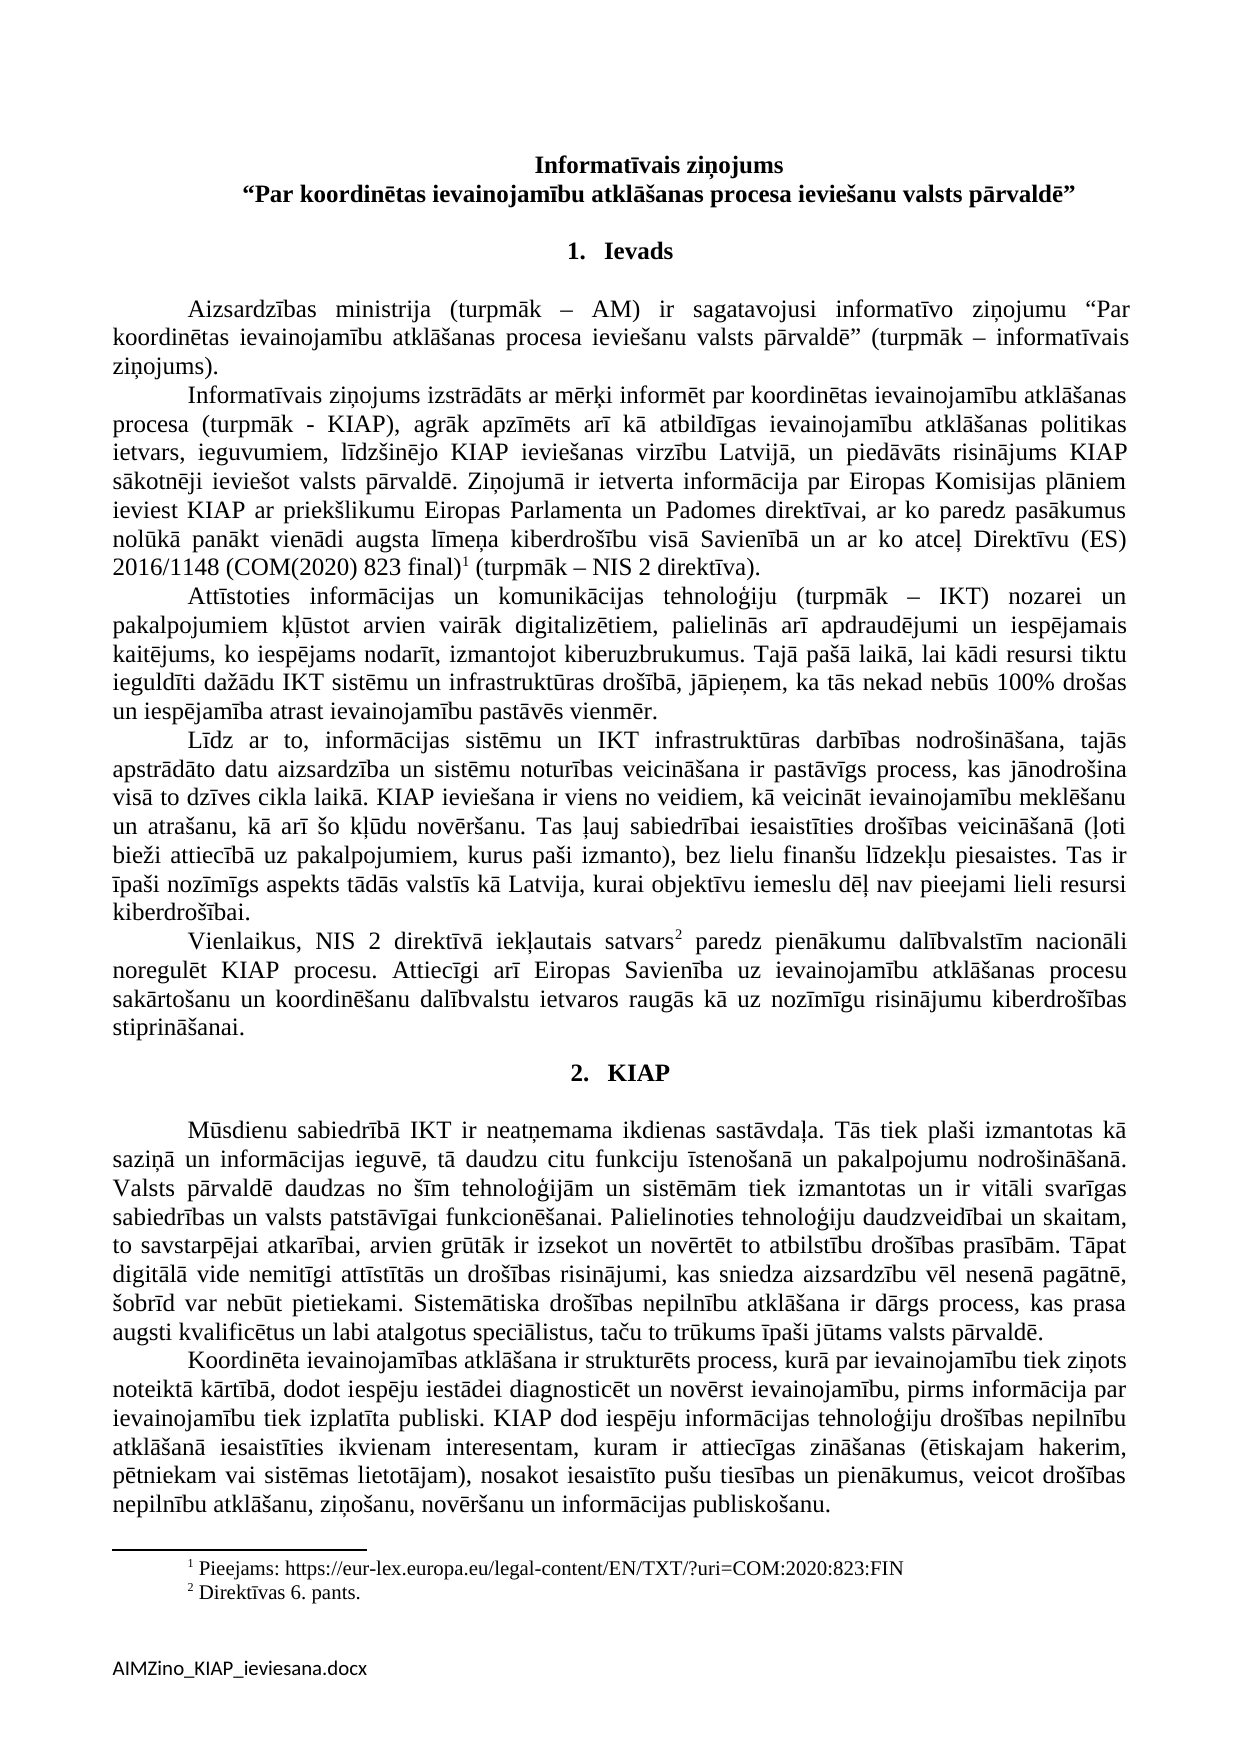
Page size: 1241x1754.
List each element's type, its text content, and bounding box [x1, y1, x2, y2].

title “Par koordinētas ievainojamību atklāšanas procesa ieviešanu valsts pārvaldē” [112, 179, 1131, 207]
title Aizsardzības ministrija (turpmāk – AM) ir sagatavojusi informatīvo ziņojumu “Par koordinētas ievainojamību atklāšanas procesa ieviešanu valsts pārvaldē” (turpmāk – informatīvais ziņojums). [112, 294, 1131, 380]
text Koordinēta ievainojamības atklāšana ir strukturēts process, kurā par ievainojamību tiek ziņots noteiktā kārtībā, dodot iespēju iestādei diagnosticēt un novērst ievainojamību, pirms informācija par ievainojamību tiek izplatīta publiski. KIAP dod iespēju informācijas tehnoloģiju drošības nepilnību atklāšanā iesaistīties ikvienam interesentam, kuram ir attiecīgas zināšanas (ētiskajam hakerim, pētniekam vai sistēmas lietotājam), nosakot iesaistīto pušu tiesības un pienākumus, veicot drošības nepilnību atklāšanu, ziņošanu, novēršanu un informācijas publiskošanu. [112, 1345, 1128, 1518]
text Informatīvais ziņojums izstrādāts ar mērķi informēt par koordinētas ievainojamību atklāšanas procesa (turpmāk - KIAP), agrāk apzīmēts arī kā atbildīgas ievainojamību atklāšanas politikas ietvars, ieguvumiem, līdzšinējo KIAP ieviešanas virzību Latvijā, un piedāvāts risinājums KIAP sākotnēji ieviešot valsts pārvaldē. Ziņojumā ir ietverta informācija par Eiropas Komisijas plāniem ieviest KIAP ar priekšlikumu Eiropas Parlamenta un Padomes direktīvai, ar ko paredz pasākumus nolūkā panākt vienādi augsta līmeņa kiberdrošību visā Savienībā un ar ko atceļ Direktīvu (ES) 2016/1148 (COM(2020) 823 final) (turpmāk – NIS 2 direktīva). [112, 380, 1128, 581]
title Informatīvais ziņojums [112, 150, 1131, 179]
text Vienlaikus, NIS 2 direktīvā iekļautais satvars paredz pienākumu dalībvalstīm nacionāli noregulēt KIAP procesu. Attiecīgi arī Eiropas Savienība uz ievainojamību atklāšanas procesu sakārtošanu un koordinēšanu dalībvalstu ietvaros raugās kā uz nozīmīgu risinājumu kiberdrošības stiprināšanai. [112, 926, 1128, 1041]
text Mūsdienu sabiedrībā IKT ir neatņemama ikdienas sastāvdaļa. Tās tiek plaši izmantotas kā saziņā un informācijas ieguvē, tā daudzu citu funkciju īstenošanā un pakalpojumu nodrošināšanā. Valsts pārvaldē daudzas no šīm tehnoloģijām un sistēmām tiek izmantotas un ir vitāli svarīgas sabiedrības un valsts patstāvīgai funkcionēšanai. Palielinoties tehnoloģiju daudzveidībai un skaitam, to savstarpējai atkarībai, arvien grūtāk ir izsekot un novērtēt to atbilstību drošības prasībām. Tāpat digitālā vide nemitīgi attīstītās un drošības risinājumi, kas sniedza aizsardzību vēl nesenā pagātnē, šobrīd var nebūt pietiekami. Sistemātiska drošības nepilnību atklāšana ir dārgs process, kas prasa augsti kvalificētus un labi atalgotus speciālistus, taču to trūkums īpaši jūtams valsts pārvaldē. [112, 1115, 1128, 1345]
text Līdz ar to, informācijas sistēmu un IKT infrastruktūras darbības nodrošināšana, tajās apstrādāto datu aizsardzība un sistēmu noturības veicināšana ir pastāvīgs process, kas jānodrošina visā to dzīves cikla laikā. KIAP ieviešana ir viens no veidiem, kā veicināt ievainojamību meklēšanu un atrašanu, kā arī šo kļūdu novēršanu. Tas ļauj sabiedrībai iesaistīties drošības veicināšanā (ļoti bieži attiecībā uz pakalpojumiem, kurus paši izmanto), bez lielu finanšu līdzekļu piesaistes. Tas ir īpaši nozīmīgs aspekts tādās valstīs kā Latvija, kurai objektīvu iemeslu dēļ nav pieejami lieli resursi kiberdrošībai. [112, 725, 1128, 926]
list Ievads [112, 236, 1128, 265]
text Attīstoties informācijas un komunikācijas tehnoloģiju (turpmāk – IKT) nozarei un pakalpojumiem kļūstot arvien vairāk digitalizētiem, palielinās arī apdraudējumi un iespējamais kaitējums, ko iespējams nodarīt, izmantojot kiberuzbrukumus. Tajā pašā laikā, lai kādi resursi tiktu ieguldīti dažādu IKT sistēmu un infrastruktūras drošībā, jāpieņem, ka tās nekad nebūs 100% drošas un iespējamība atrast ievainojamību pastāvēs vienmēr. [112, 581, 1128, 725]
list KIAP [112, 1058, 1128, 1087]
